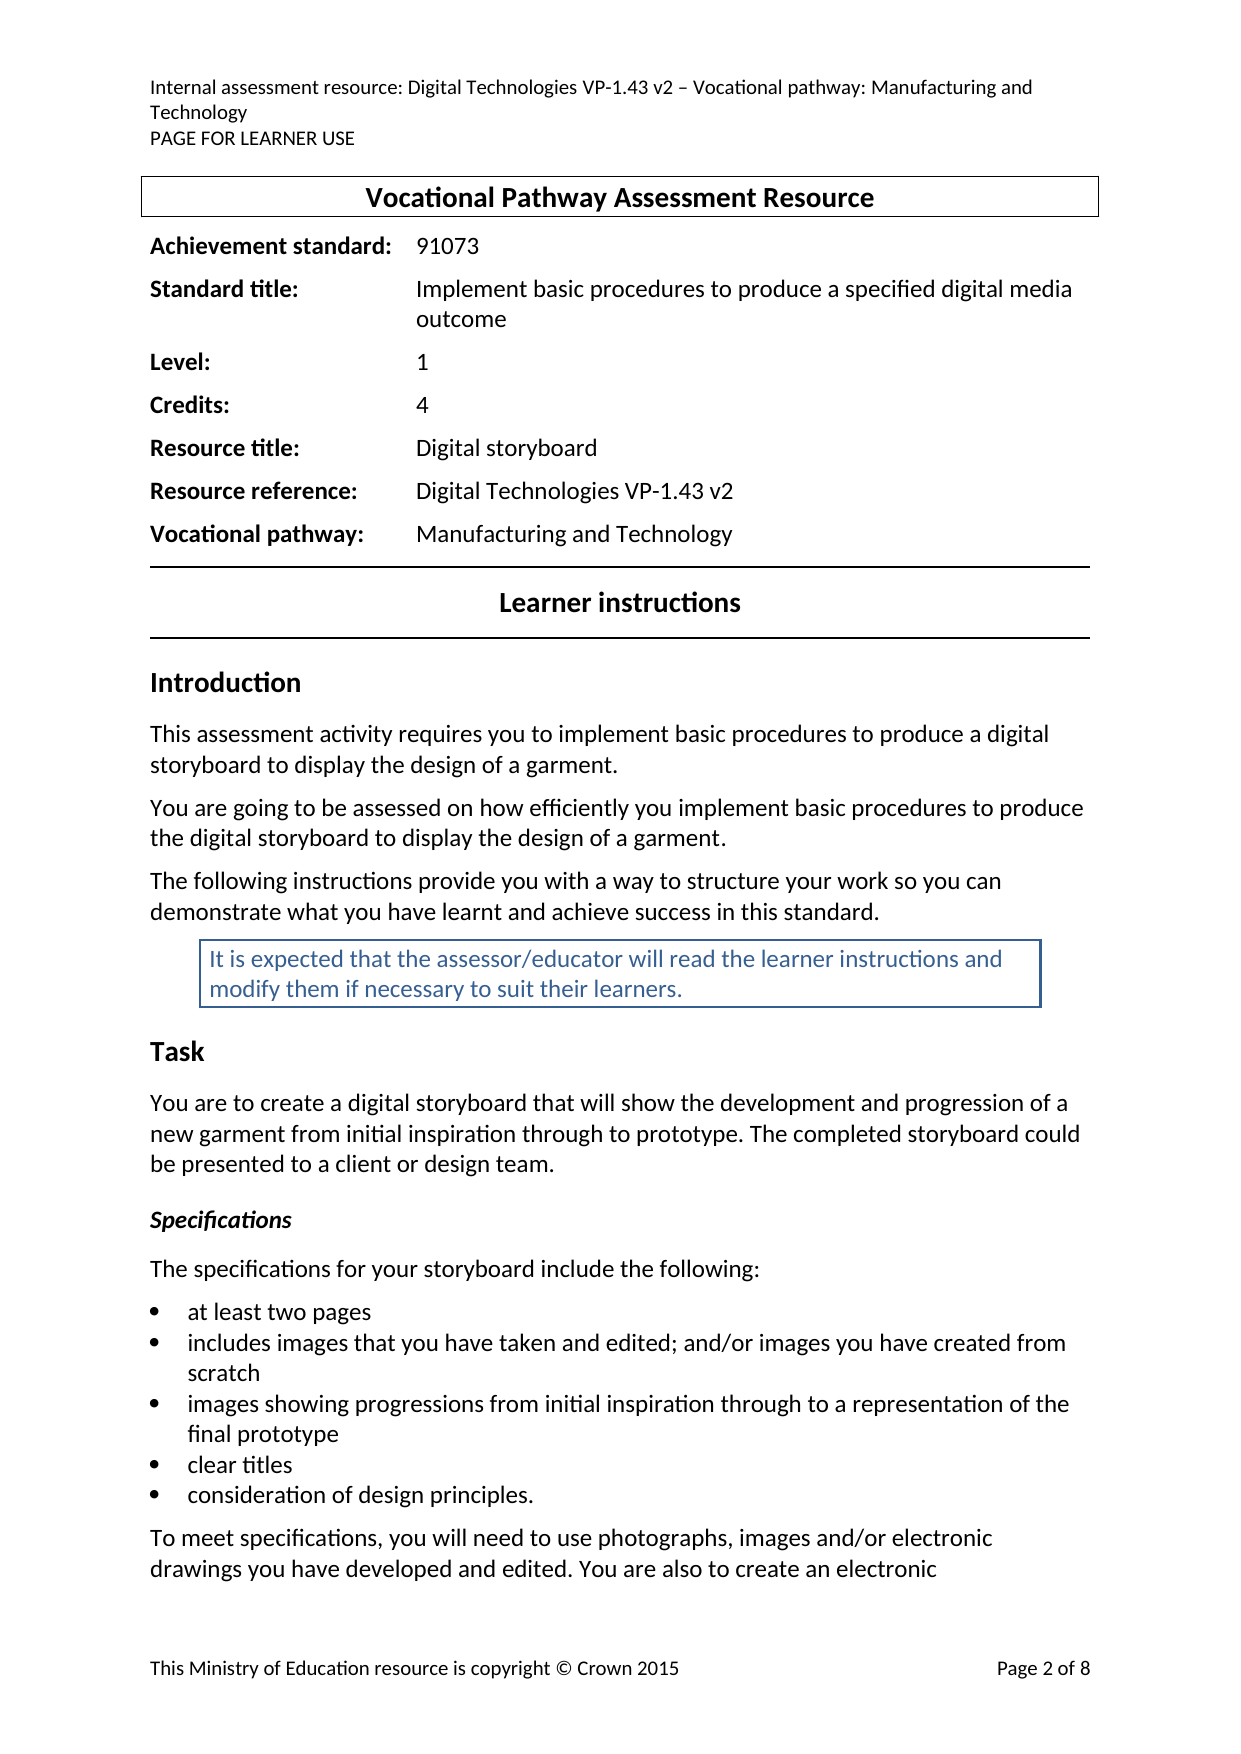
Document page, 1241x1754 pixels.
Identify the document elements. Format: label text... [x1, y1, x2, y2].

text The specifications for your storyboard include the following: [150, 1253, 1090, 1284]
text You are going to be assessed on how efficiently you implement basic procedures to produce the digital storyboard to display the design of a garment. [150, 792, 1090, 853]
subtitle Introduction [150, 664, 1090, 699]
text Resource title: Digital storyboard [150, 432, 1090, 463]
subtitle Specifications [150, 1204, 1090, 1235]
text Learner instructions [150, 568, 1090, 637]
text You are to create a digital storyboard that will show the development and progression of a new garment from initial inspiration through to prototype. The completed storyboard could be presented to a client or design team. [150, 1088, 1090, 1179]
text It is expected that the assessor/educator will read the learner instructions and modify them if necessary to suit their learners. [201, 941, 1039, 1006]
text Vocational pathway: Manufacturing and Technology [150, 518, 1090, 549]
text Resource reference: Digital Technologies VP-1.43 v2 [150, 476, 1090, 506]
text images showing progressions from initial inspiration through to a representation of the final prototype [150, 1388, 1090, 1449]
text The following instructions provide you with a way to structure your work so you can demonstrate what you have learnt and achieve success in this standard. [150, 865, 1090, 926]
subtitle Vocational Pathway Assessment Resource [142, 177, 1098, 216]
subtitle Task [150, 1033, 1090, 1069]
text Achievement standard: 91073 [150, 230, 1090, 260]
text Standard title: Implement basic procedures to produce a specified digital media outcome [150, 273, 1090, 334]
text This assessment activity requires you to implement basic procedures to produce a digital storyboard to display the design of a garment. [150, 718, 1090, 779]
text Level: 1 [150, 346, 1090, 377]
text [150, 1523, 1090, 1584]
text consideration of design principles. [150, 1479, 1090, 1510]
text Credits: 4 [150, 389, 1090, 420]
text clear titles [150, 1449, 1090, 1479]
text at least two pages [150, 1296, 1090, 1327]
text includes images that you have taken and edited; and/or images you have created from scratch [150, 1327, 1090, 1388]
